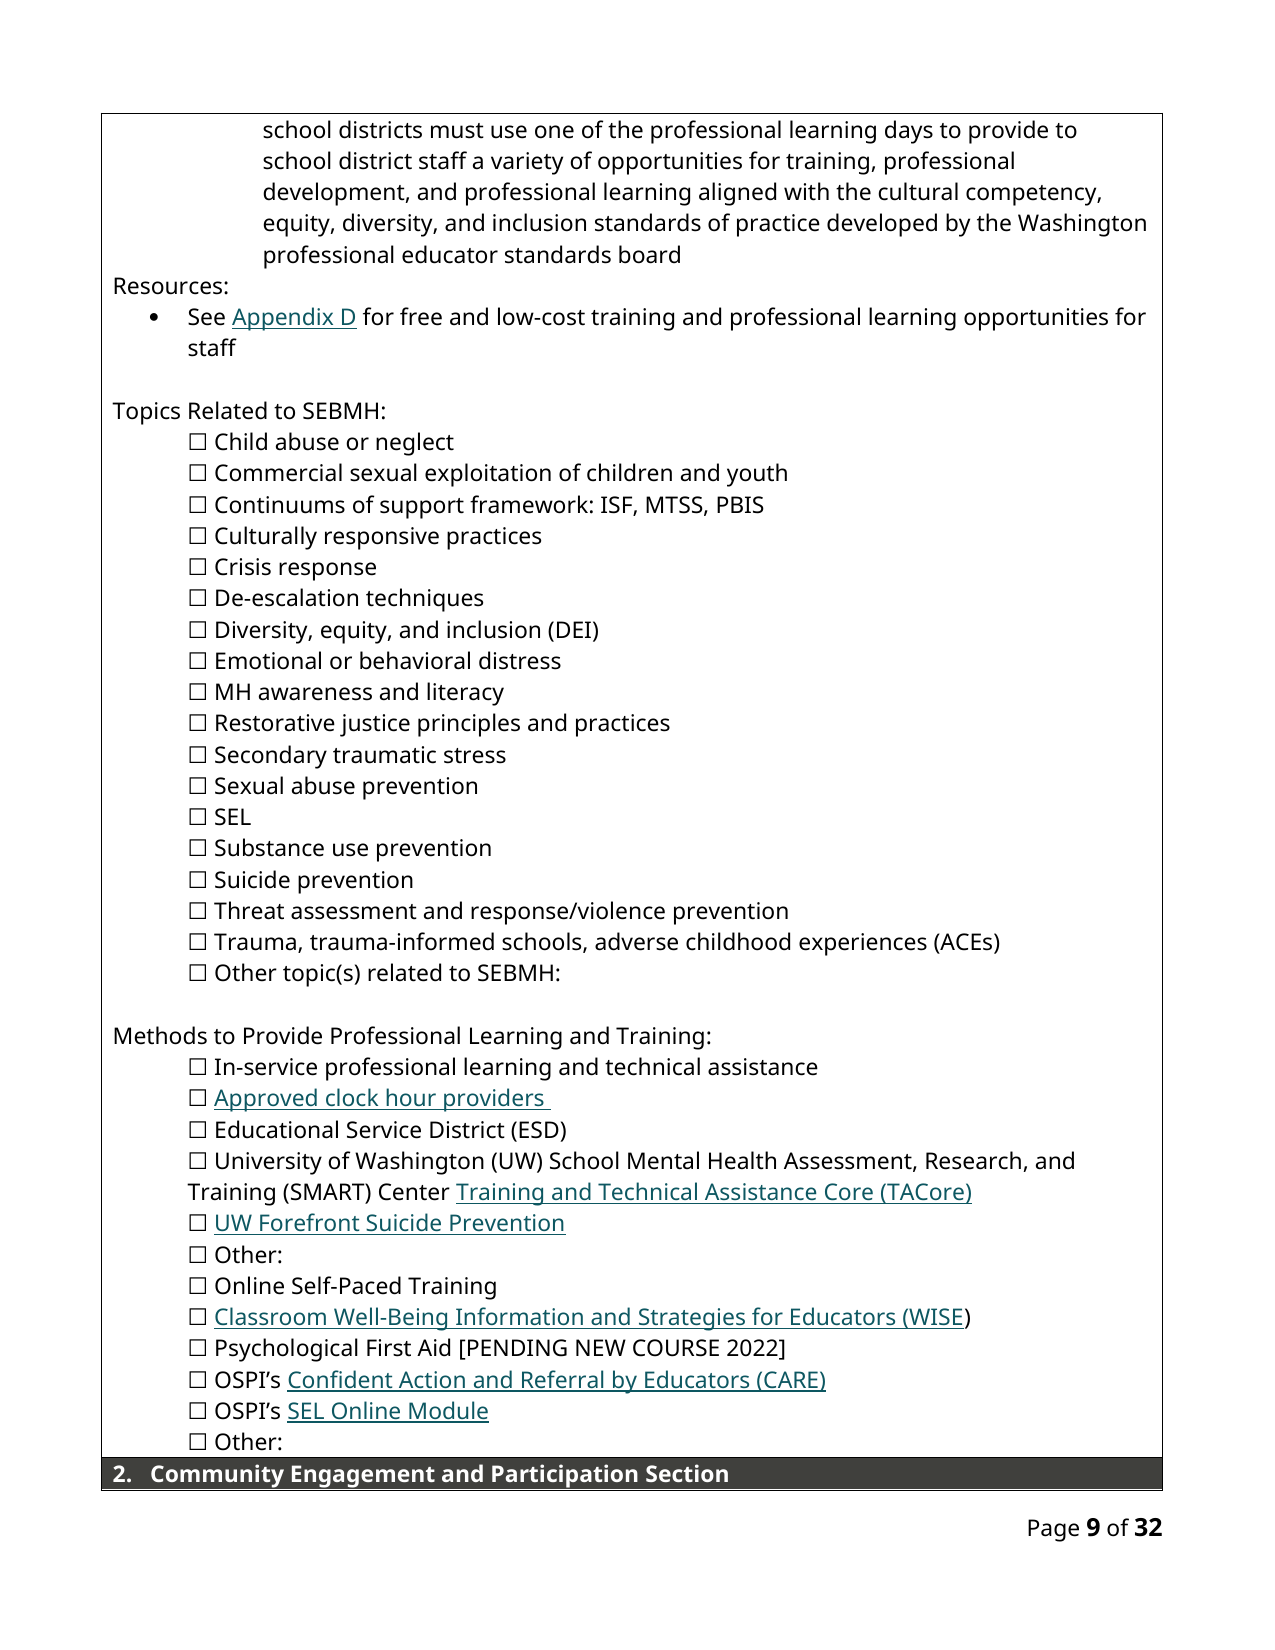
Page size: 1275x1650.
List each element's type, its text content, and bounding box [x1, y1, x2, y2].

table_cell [102, 114, 1162, 1457]
table_cell Community Engagement and Participation Section [102, 1458, 1162, 1489]
